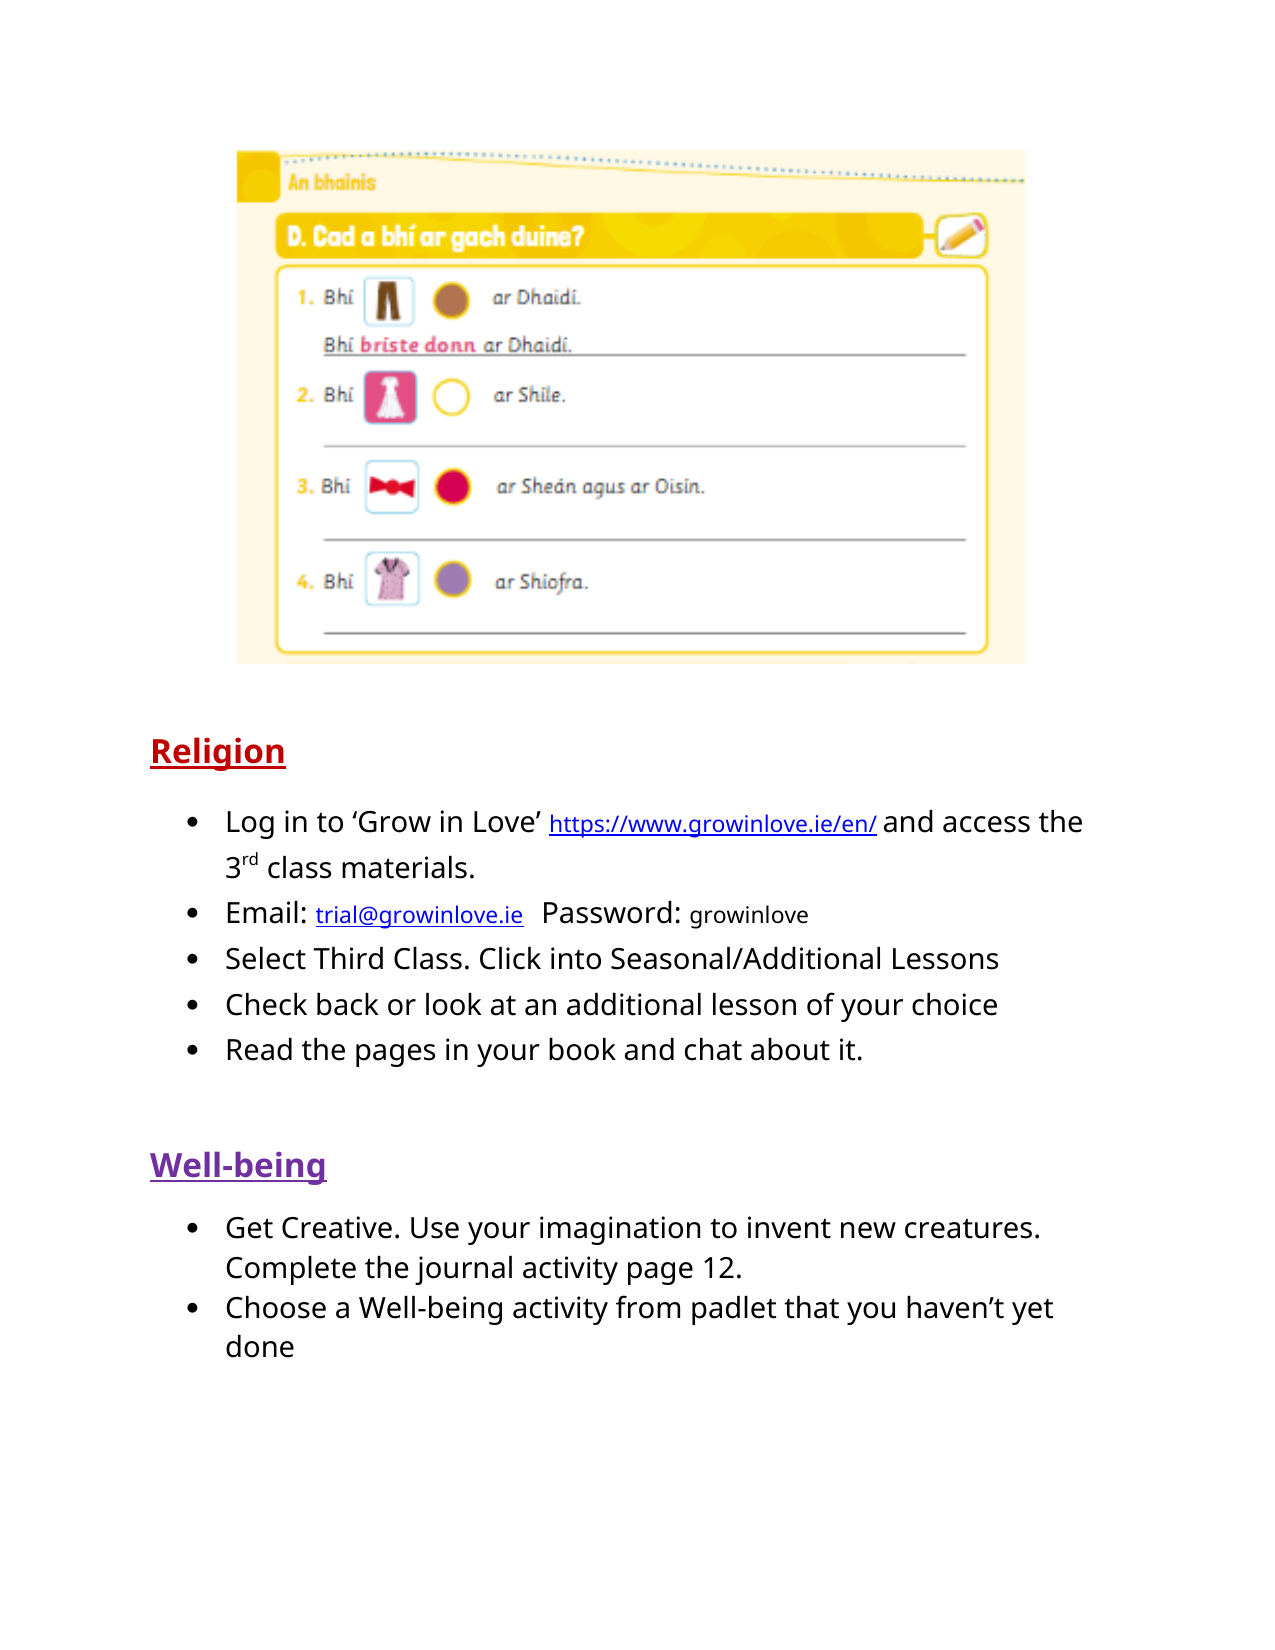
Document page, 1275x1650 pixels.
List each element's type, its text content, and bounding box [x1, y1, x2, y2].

list Check back or look at an additional lesson of your choice [187, 984, 1125, 1023]
text Religion [150, 728, 1125, 774]
list Log in to ‘Grow in Love’ https://www.growinlove.ie/en/ and access the 3rd class materials. [187, 801, 1125, 887]
list Read the pages in your book and chat about it. [187, 1029, 1125, 1069]
picture [225, 150, 1025, 664]
list Choose a Well-being activity from padlet that you haven’t yet done [187, 1287, 1125, 1366]
text Well-being [150, 1141, 1125, 1187]
list Email: trial@growinlove.ie Password: growinlove [187, 892, 1125, 932]
list Select Third Class. Click into Seasonal/Additional Lessons [187, 938, 1125, 978]
list Get Creative. Use your imagination to invent new creatures. Complete the journal activity page 12. [187, 1208, 1125, 1287]
